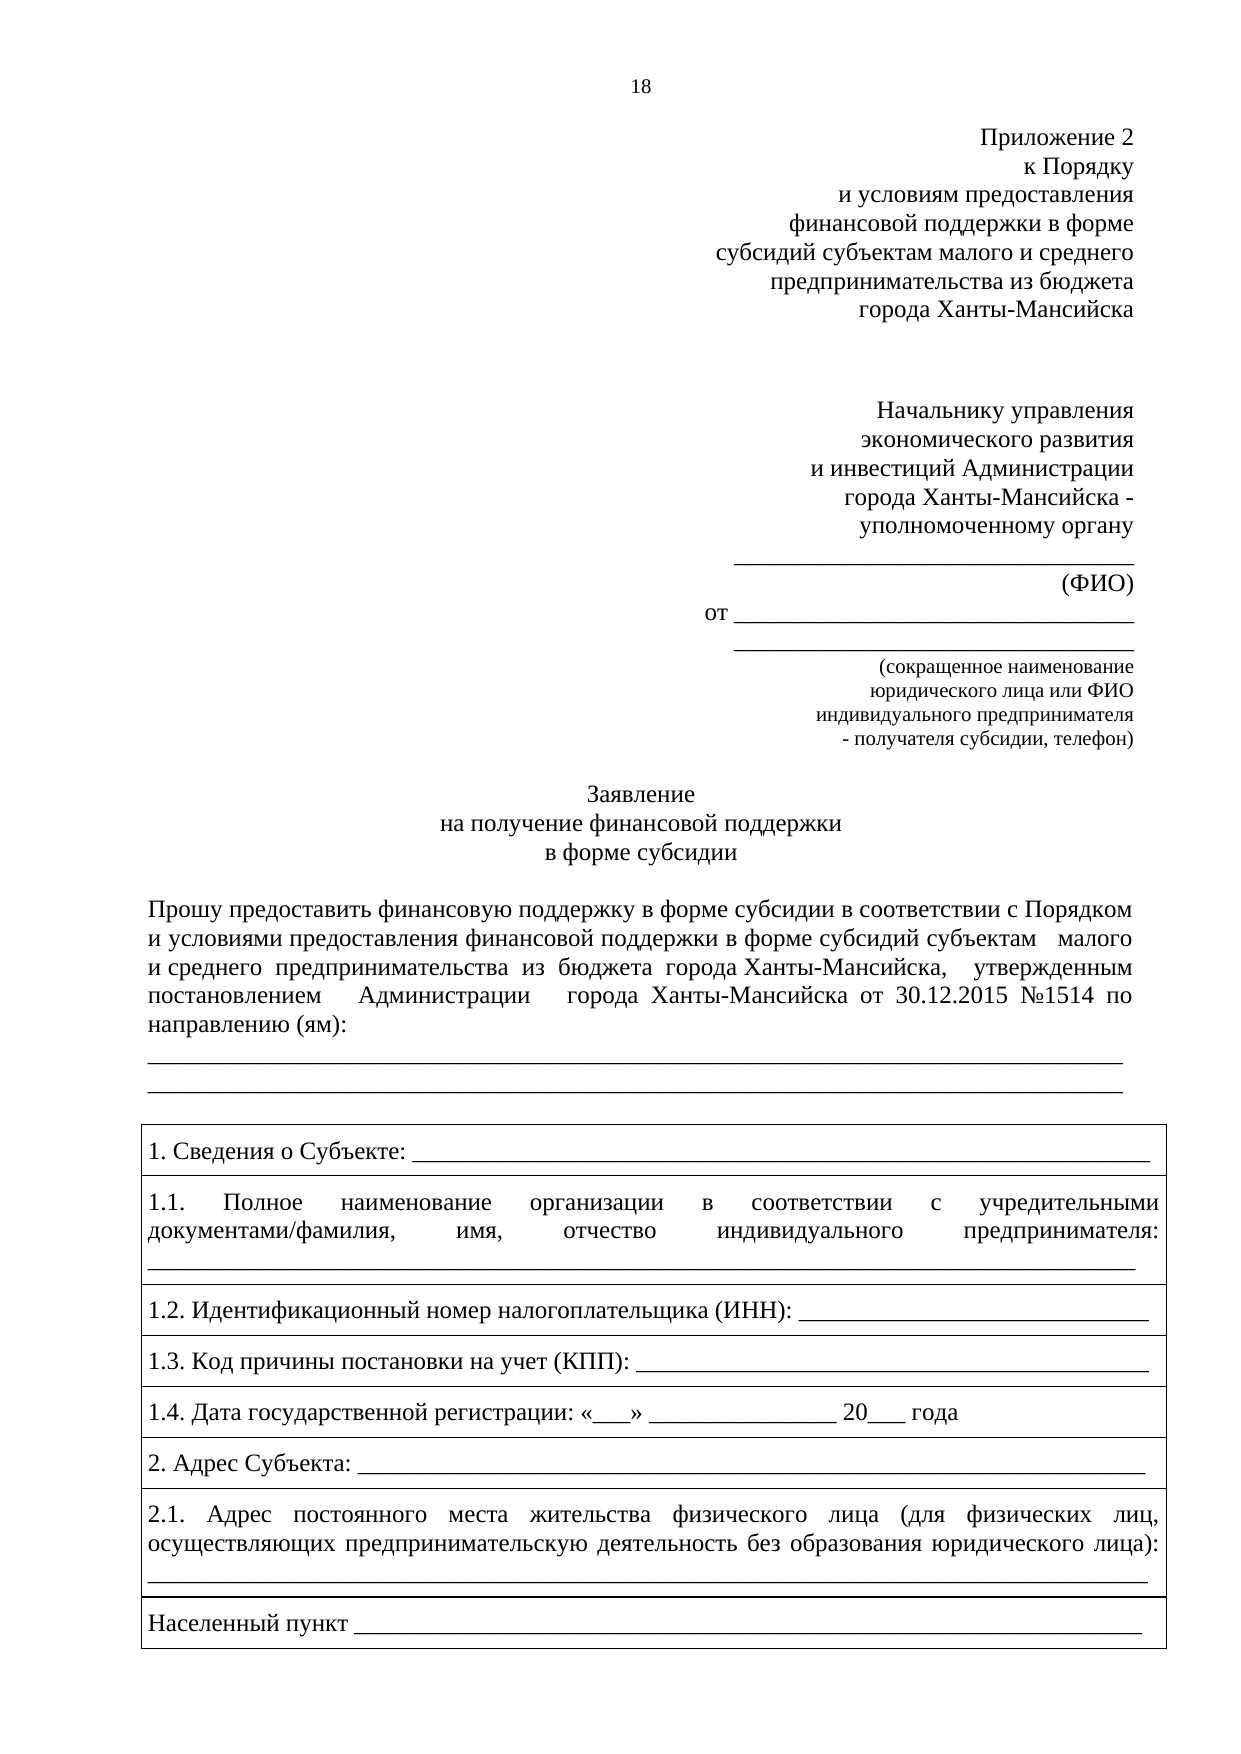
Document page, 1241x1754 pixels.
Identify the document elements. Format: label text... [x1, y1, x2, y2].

text (ФИО) [148, 568, 1134, 597]
text индивидуального предпринимателя [148, 702, 1134, 726]
table_cell 1.2. Идентификационный номер налогоплательщика (ИНН): ____________________________ [142, 1285, 1166, 1335]
text города Ханты-Мансийска - [148, 482, 1134, 510]
text Прошу предоставить финансовую поддержку в форме субсидии в соответствии с Порядком и условиями предоставления финансовой поддержки в форме субсидий субъектам малого и среднего предпринимательства из бюджета города Ханты-Мансийска, утвержденным постановлением Администрации города Ханты-Мансийска от 30.12.2015 №1514 по направлению (ям): [148, 894, 1134, 1038]
text ______________________________________________________________________________ [148, 1067, 1134, 1095]
text экономического развития [148, 424, 1134, 453]
table_header 1. Сведения о Субъекте: ___________________________________________________________ [142, 1125, 1166, 1175]
text ______________________________________________________________________________ [148, 1038, 1134, 1067]
text - получателя субсидии, телефон) [148, 726, 1134, 750]
table_cell 2. Адрес Субъекта: _______________________________________________________________ [142, 1438, 1166, 1488]
text предпринимательства из бюджета [148, 266, 1134, 294]
table_cell 1.3. Код причины постановки на учет (КПП): _________________________________________ [142, 1336, 1166, 1386]
text и условиям предоставления [148, 179, 1134, 208]
text ________________________________ [148, 539, 1134, 568]
text финансовой поддержки в форме [148, 208, 1134, 237]
text и инвестиций Администрации [148, 453, 1134, 482]
table_cell 2.1. Адрес постоянного места жительства физического лица (для физических лиц, осуществляющих предпринимательскую деятельность без образования юридического лица): ________________________________________________________________________________ [142, 1489, 1166, 1596]
text (сокращенное наименование [148, 654, 1134, 678]
text Приложение 2 [148, 122, 1134, 151]
text в форме субсидии [148, 837, 1134, 865]
text города Ханты-Мансийска [148, 294, 1134, 323]
text от ________________________________ [148, 597, 1134, 625]
text Начальнику управления [148, 395, 1134, 424]
table_cell 1.4. Дата государственной регистрации: «___» _______________ 20___ года [142, 1387, 1166, 1437]
text ________________________________ [148, 625, 1134, 654]
text на получение финансовой поддержки [148, 808, 1134, 837]
text Заявление [148, 779, 1134, 808]
table_cell 1.1. Полное наименование организации в соответствии с учредительными документами/фамилия, имя, отчество индивидуального предпринимателя: _______________________________________________________________________________ [142, 1176, 1166, 1284]
text к Порядку [148, 151, 1134, 179]
text субсидий субъектам малого и среднего [148, 237, 1134, 266]
text юридического лица или ФИО [148, 678, 1134, 702]
text уполномоченному органу [148, 510, 1134, 539]
table_cell Населенный пункт _______________________________________________________________ [142, 1598, 1166, 1647]
